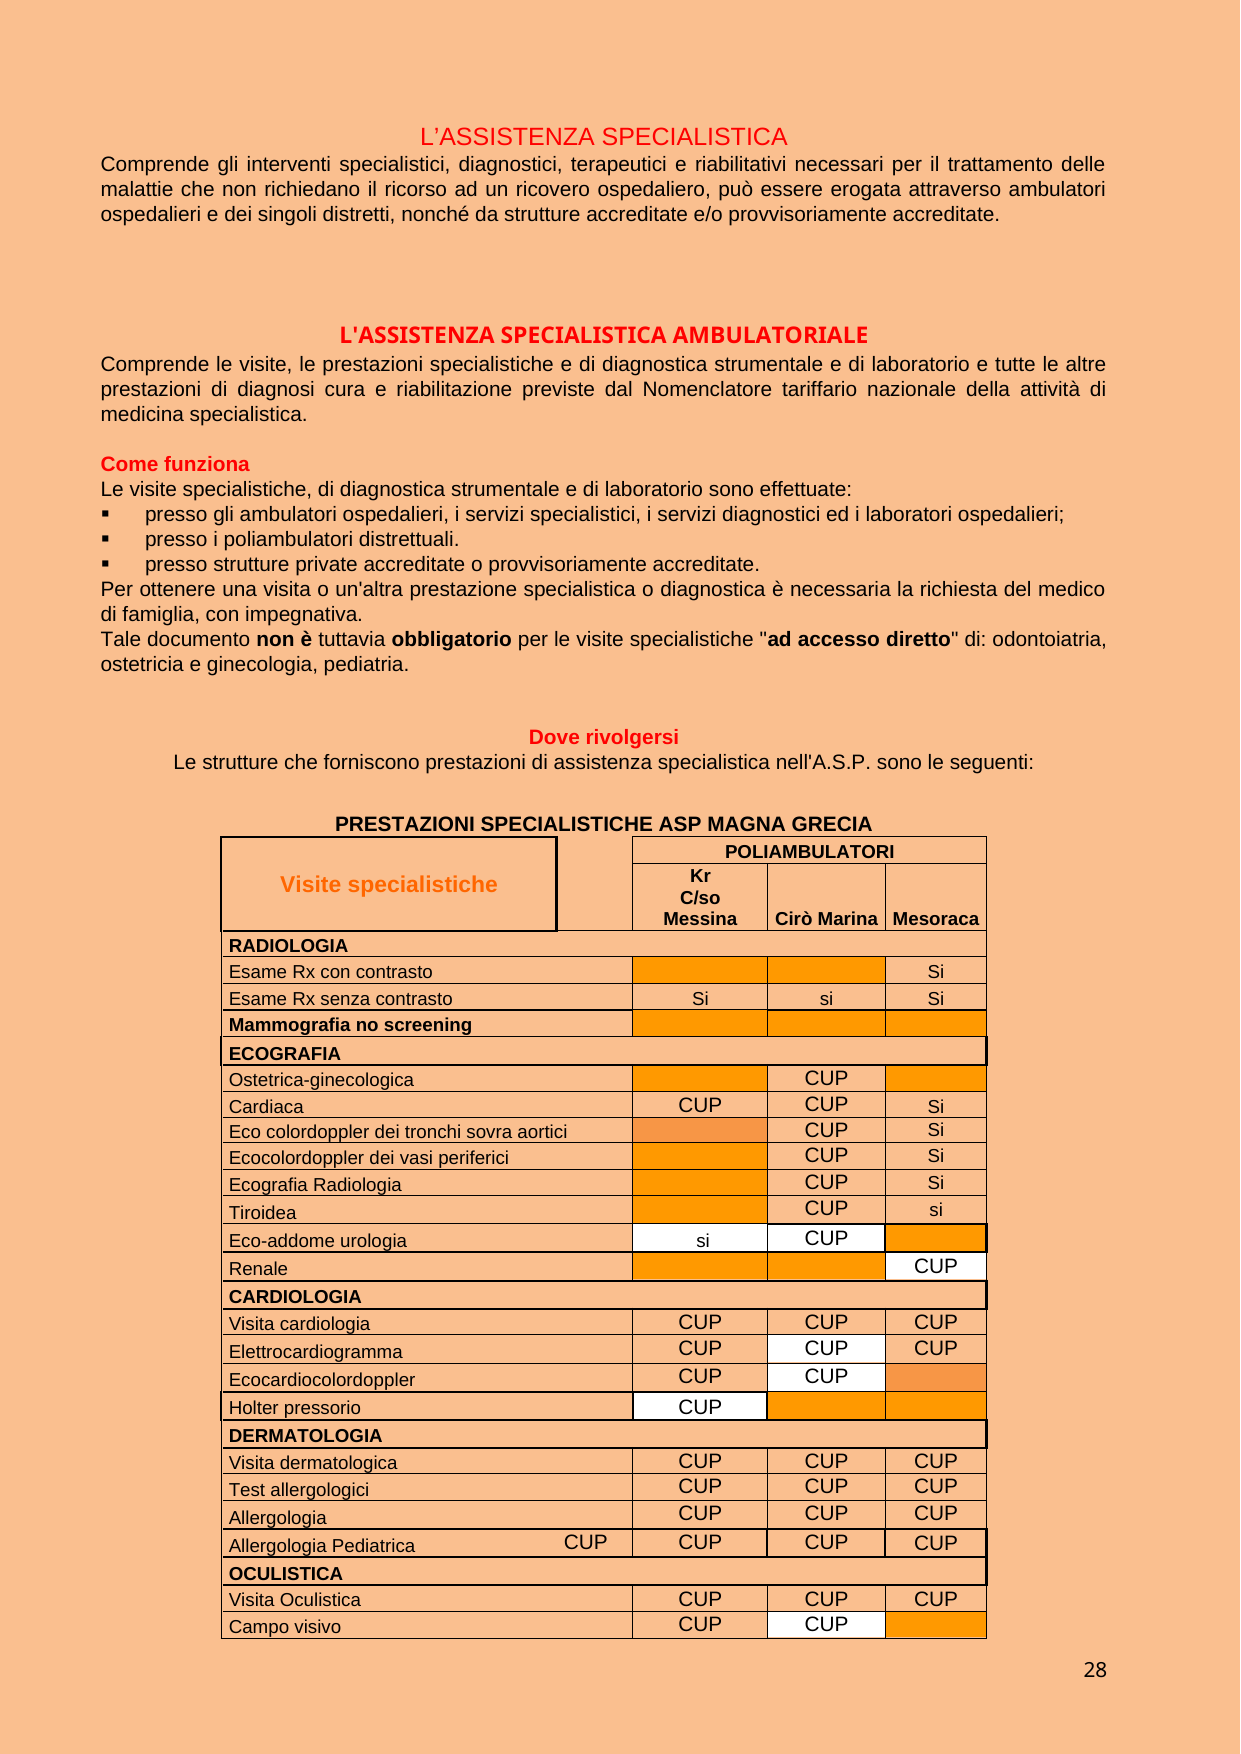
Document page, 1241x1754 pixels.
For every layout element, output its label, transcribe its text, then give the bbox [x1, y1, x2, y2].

table_cell CUP [768, 1449, 885, 1473]
table_cell Esame Rx senza contrasto [222, 984, 556, 1009]
table_cell CARDIOLOGIA [222, 1281, 985, 1308]
table_cell Si [886, 1092, 986, 1117]
table_cell CUP [768, 1335, 885, 1362]
table_cell CUP [768, 1474, 885, 1500]
table_cell CUP [768, 1612, 885, 1637]
table_cell Test allergologici [222, 1474, 632, 1500]
text Tale documento non è tuttavia obbligatorio per le visite specialistiche "ad accesso diretto" di: odontoiatria, ostetricia e ginecologia, pediatria. [100, 626, 1107, 676]
table_cell Renale [222, 1252, 632, 1279]
table_cell Si [886, 957, 986, 983]
table_cell OCULISTICA [222, 1557, 985, 1584]
text L’ASSISTENZA SPECIALISTICA [100, 122, 1107, 151]
table_cell [633, 1170, 767, 1195]
table_cell CUP [633, 1612, 767, 1637]
table_cell Ecografia Radiologia [222, 1170, 632, 1195]
table_cell CUP [768, 1501, 885, 1528]
table_cell si [633, 1224, 767, 1251]
table_cell [633, 1143, 767, 1169]
table_cell CUP [768, 1225, 884, 1251]
table_cell RADIOLOGIA [222, 931, 986, 956]
table_cell Si [886, 1143, 986, 1169]
table_cell CUP [886, 1586, 986, 1611]
table_cell CUP [768, 1118, 885, 1142]
table_cell [886, 1392, 986, 1419]
table_cell Tiroidea [222, 1196, 632, 1223]
table_cell [633, 1196, 767, 1223]
table_cell CUP [633, 1586, 767, 1611]
table_cell [556, 984, 632, 1009]
table_cell [768, 1392, 885, 1419]
table_cell CUP [768, 1170, 885, 1195]
table_cell Mesoraca [886, 864, 986, 929]
table_cell CUP [556, 1530, 632, 1556]
table_cell Elettrocardiogramma [222, 1335, 632, 1362]
table_cell Kr C/so Messina [633, 864, 767, 929]
table_cell CUP [768, 1364, 885, 1391]
table_cell CUP [768, 1310, 885, 1334]
table_cell CUP [886, 1474, 986, 1500]
table_cell CUP [633, 1364, 767, 1391]
table_cell [633, 957, 767, 983]
table_cell CUP [886, 1335, 986, 1362]
table_cell Si [633, 984, 767, 1009]
table_cell CUP [886, 1501, 986, 1528]
table_cell [558, 836, 632, 863]
table_cell ECOGRAFIA [222, 1037, 985, 1064]
table_cell Holter pressorio [222, 1392, 632, 1419]
table_cell DERMATOLOGIA [222, 1420, 985, 1447]
table_cell CUP [768, 1196, 885, 1223]
table_cell si [768, 984, 885, 1009]
table_cell [768, 957, 885, 983]
table_cell CUP [633, 1335, 767, 1362]
table_cell CUP [634, 1393, 766, 1419]
table_cell [886, 1011, 986, 1036]
table_cell CUP [886, 1310, 986, 1334]
table_cell Ecocardiocolordoppler [222, 1364, 632, 1391]
table_cell CUP [886, 1253, 986, 1279]
table_cell [886, 1225, 985, 1251]
table_cell CUP [768, 1092, 885, 1117]
text Le visite specialistiche, di diagnostica strumentale e di laboratorio sono effettuate: [100, 476, 1107, 501]
table_cell CUP [633, 1474, 767, 1500]
table_cell [886, 1066, 986, 1091]
subtitle Come funziona [100, 451, 1107, 476]
table_cell POLIAMBULATORI [633, 837, 986, 863]
table_cell Campo visivo [222, 1612, 632, 1637]
table_cell Allergologia Pediatrica [222, 1529, 556, 1556]
table_cell [768, 1253, 885, 1279]
table_cell CUP [633, 1449, 767, 1473]
table_cell CUP [633, 1530, 766, 1556]
list presso i poliambulatori distrettuali. [100, 526, 1107, 551]
table_cell Allergologia [222, 1501, 632, 1528]
table_cell CUP [768, 1143, 885, 1169]
table_cell CUP [886, 1449, 986, 1473]
text Comprende gli interventi specialistici, diagnostici, terapeutici e riabilitativi necessari per il trattamento delle malattie che non richiedano il ricorso ad un ricovero ospedaliero, può essere erogata attraverso ambulatori ospedalieri e dei singoli distretti, nonché da strutture accreditate e/o provvisoriamente accreditate. [100, 151, 1107, 226]
list presso strutture private accreditate o provvisoriamente accreditate. [100, 551, 1107, 576]
subtitle L'ASSISTENZA SPECIALISTICA AMBULATORIALE [100, 319, 1107, 351]
subtitle Dove rivolgersi [100, 724, 1107, 749]
table_cell CUP [768, 1530, 884, 1556]
table_cell [556, 957, 632, 983]
table_cell [633, 1066, 767, 1091]
table_cell Visita Oculistica [222, 1585, 632, 1611]
table_cell [633, 1118, 767, 1142]
table_cell CUP [768, 1066, 885, 1091]
table_cell [768, 1011, 885, 1036]
text Per ottenere una visita o un'altra prestazione specialistica o diagnostica è necessaria la richiesta del medico di famiglia, con impegnativa. [100, 576, 1107, 626]
list presso gli ambulatori ospedalieri, i servizi specialistici, i servizi diagnostici ed i laboratori ospedalieri; [100, 501, 1107, 526]
table_cell Mammografia no screening [222, 1010, 632, 1036]
table_cell CUP [768, 1586, 885, 1611]
table_cell Eco colordoppler dei tronchi sovra aortici [222, 1118, 632, 1142]
text Comprende le visite, le prestazioni specialistiche e di diagnostica strumentale e di laboratorio e tutte le altre prestazioni di diagnosi cura e riabilitazione previste dal Nomenclatore tariffario nazionale della attività di medicina specialistica. [100, 351, 1107, 426]
table_cell Si [886, 1170, 986, 1195]
table_cell si [886, 1196, 986, 1223]
table_cell Ecocolordoppler dei vasi periferici [222, 1143, 632, 1169]
table_cell Si [886, 1118, 986, 1142]
table_cell [558, 863, 632, 929]
table_cell Eco-addome urologia [222, 1224, 632, 1251]
text Le strutture che forniscono prestazioni di assistenza specialistica nell'A.S.P. sono le seguenti: [100, 749, 1107, 774]
table_cell Esame Rx con contrasto [222, 957, 556, 983]
table_cell CUP [633, 1310, 767, 1334]
table_cell Visita cardiologia [222, 1309, 632, 1334]
table_cell [886, 1612, 986, 1637]
table_cell Visita dermatologica [222, 1448, 632, 1473]
table_cell CUP [886, 1530, 985, 1556]
table_header PRESTAZIONI SPECIALISTICHE ASP MAGNA GRECIA [221, 799, 986, 836]
table_cell [633, 1010, 767, 1036]
table_cell Cirò Marina [768, 864, 885, 929]
table_cell [633, 1253, 767, 1279]
table_cell Cardiaca [222, 1092, 632, 1117]
table_cell Ostetrica-ginecologica [222, 1065, 632, 1091]
table_cell Visite specialistiche [222, 838, 555, 929]
table_cell [886, 1364, 986, 1391]
table_cell Si [886, 984, 986, 1009]
table_cell CUP [633, 1501, 767, 1528]
table_cell CUP [633, 1092, 767, 1117]
